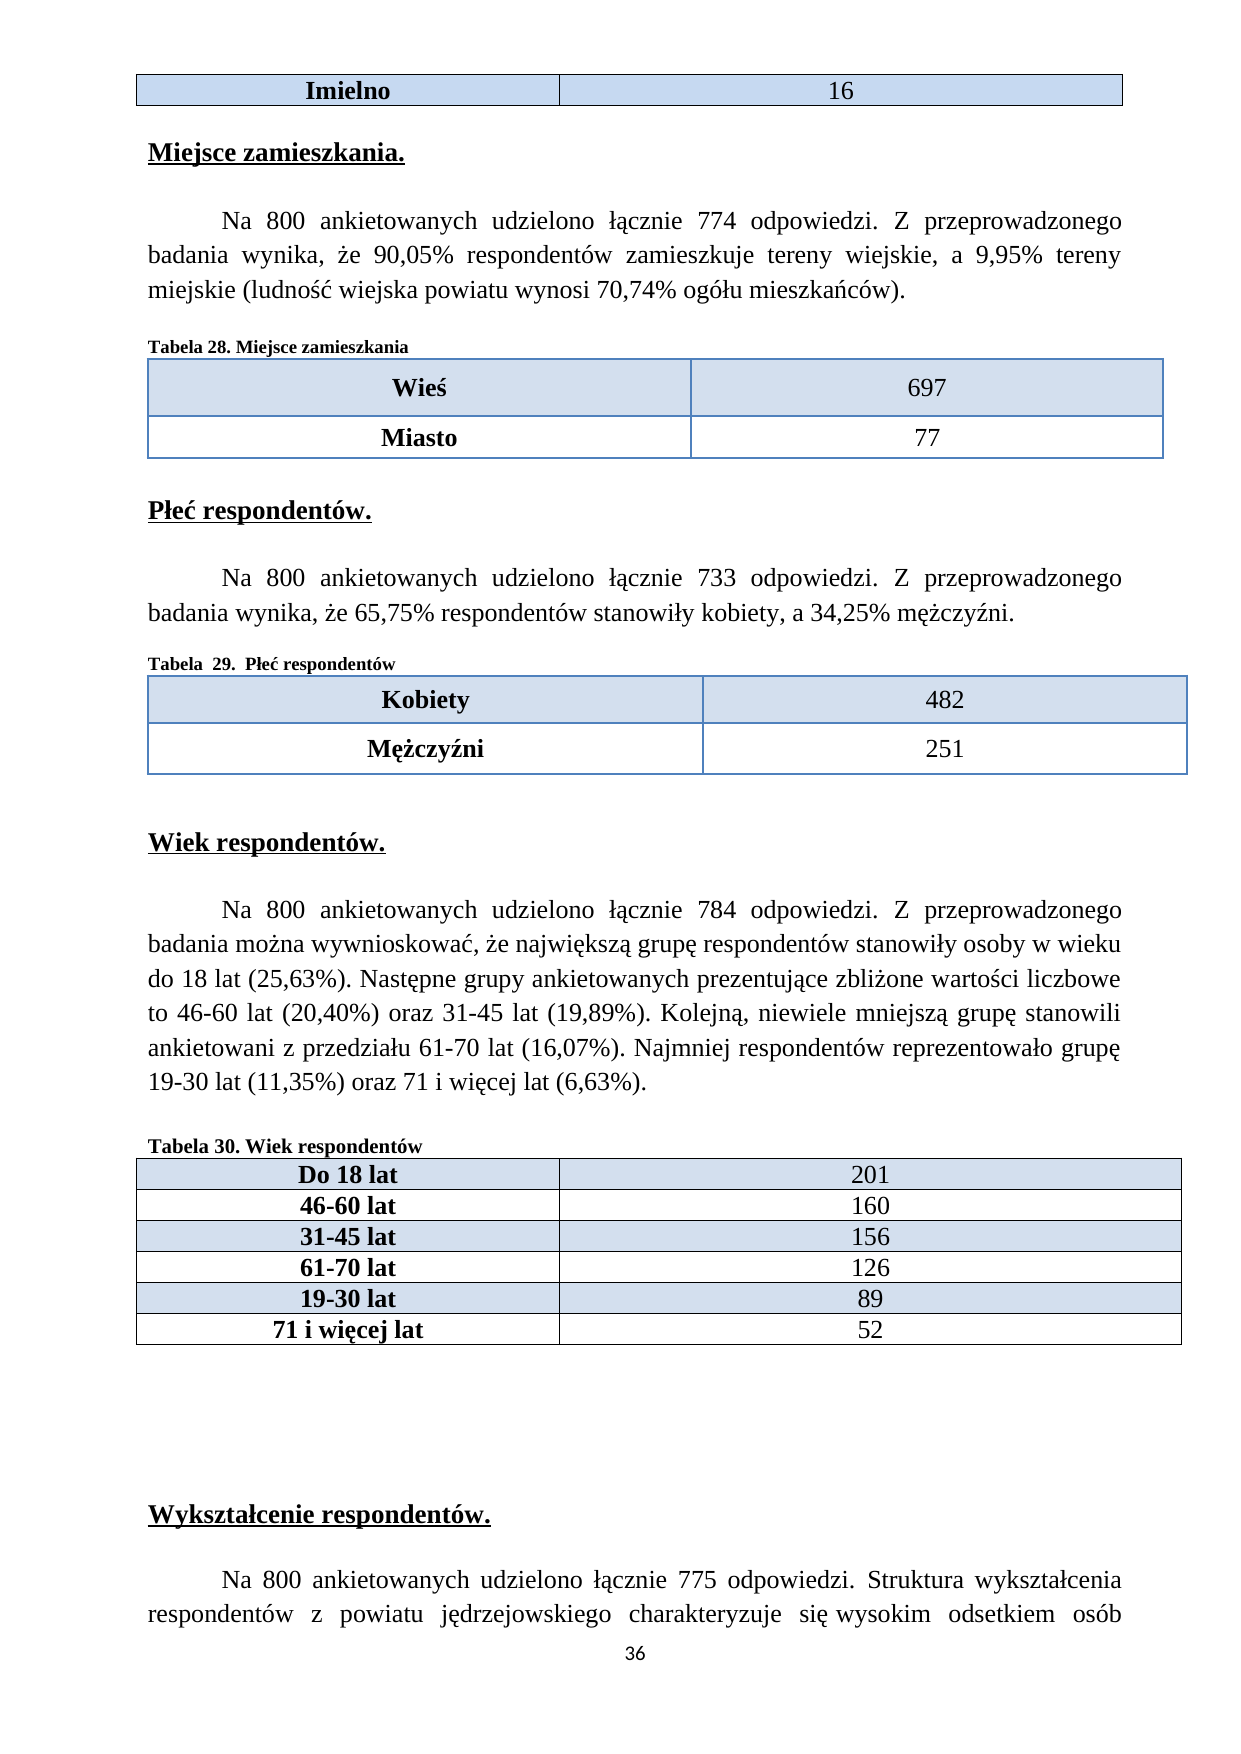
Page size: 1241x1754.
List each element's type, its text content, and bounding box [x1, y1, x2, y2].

subtitle Płeć respondentów. [148, 494, 1122, 526]
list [148, 1564, 1122, 1628]
table_cell 61-70 lat [137, 1252, 559, 1282]
text Tabela 28. Miejsce zamieszkania [148, 336, 1122, 358]
subtitle Na 800 ankietowanych udzielono łącznie 774 odpowiedzi. Z przeprowadzonego badania wynika, że 90,05% respondentów zamieszkuje tereny wiejskie, a 9,95% tereny miejskie (ludność wiejska powiatu wynosi 70,74% ogółu mieszkańców). [148, 205, 1122, 304]
table_cell 52 [560, 1314, 1181, 1344]
subtitle Wiek respondentów. [148, 826, 1122, 857]
table_cell 126 [560, 1252, 1181, 1282]
table_cell 46-60 lat [137, 1190, 559, 1220]
table_header Kobiety [149, 677, 702, 722]
text Na 800 ankietowanych udzielono łącznie 784 odpowiedzi. Z przeprowadzonego badania można wywnioskować, że największą grupę respondentów stanowiły osoby w wieku do 18 lat (25,63%). Następne grupy ankietowanych prezentujące zbliżone wartości liczbowe to 46-60 lat (20,40%) oraz 31-45 lat (19,89%). Kolejną, niewiele mniejszą grupę stanowili ankietowani z przedziału 61-70 lat (16,07%). Najmniej respondentów reprezentowało grupę 19-30 lat (11,35%) oraz 71 i więcej lat (6,63%). [148, 894, 1122, 1096]
text Na 800 ankietowanych udzielono łącznie 733 odpowiedzi. Z przeprowadzonego badania wynika, że 65,75% respondentów stanowiły kobiety, a 34,25% mężczyźni. [148, 562, 1122, 627]
table_cell 89 [560, 1283, 1181, 1313]
table_cell Miasto [149, 417, 690, 457]
table_cell 160 [560, 1190, 1181, 1220]
table_cell Imielno [137, 75, 559, 105]
table_cell 16 [560, 75, 1122, 105]
subtitle Tabela 30. Wiek respondentów [148, 1133, 1122, 1158]
table_cell 31-45 lat [137, 1221, 559, 1251]
table_cell Mężczyźni [149, 724, 702, 773]
table_cell 19-30 lat [137, 1283, 559, 1313]
text Tabela 29. Płeć respondentów [148, 653, 1122, 674]
subtitle Miejsce zamieszkania. [148, 136, 1122, 167]
table_header 201 [560, 1159, 1181, 1189]
table_cell 77 [692, 417, 1162, 457]
table_header Wieś [149, 360, 690, 415]
table_header 697 [692, 360, 1162, 415]
table_header 482 [704, 677, 1186, 722]
table_cell 251 [704, 724, 1186, 773]
table_header Do 18 lat [137, 1159, 559, 1189]
table_cell 71 i więcej lat [137, 1314, 559, 1344]
table_cell 156 [560, 1221, 1181, 1251]
subtitle Wykształcenie respondentów. [148, 1498, 1122, 1529]
